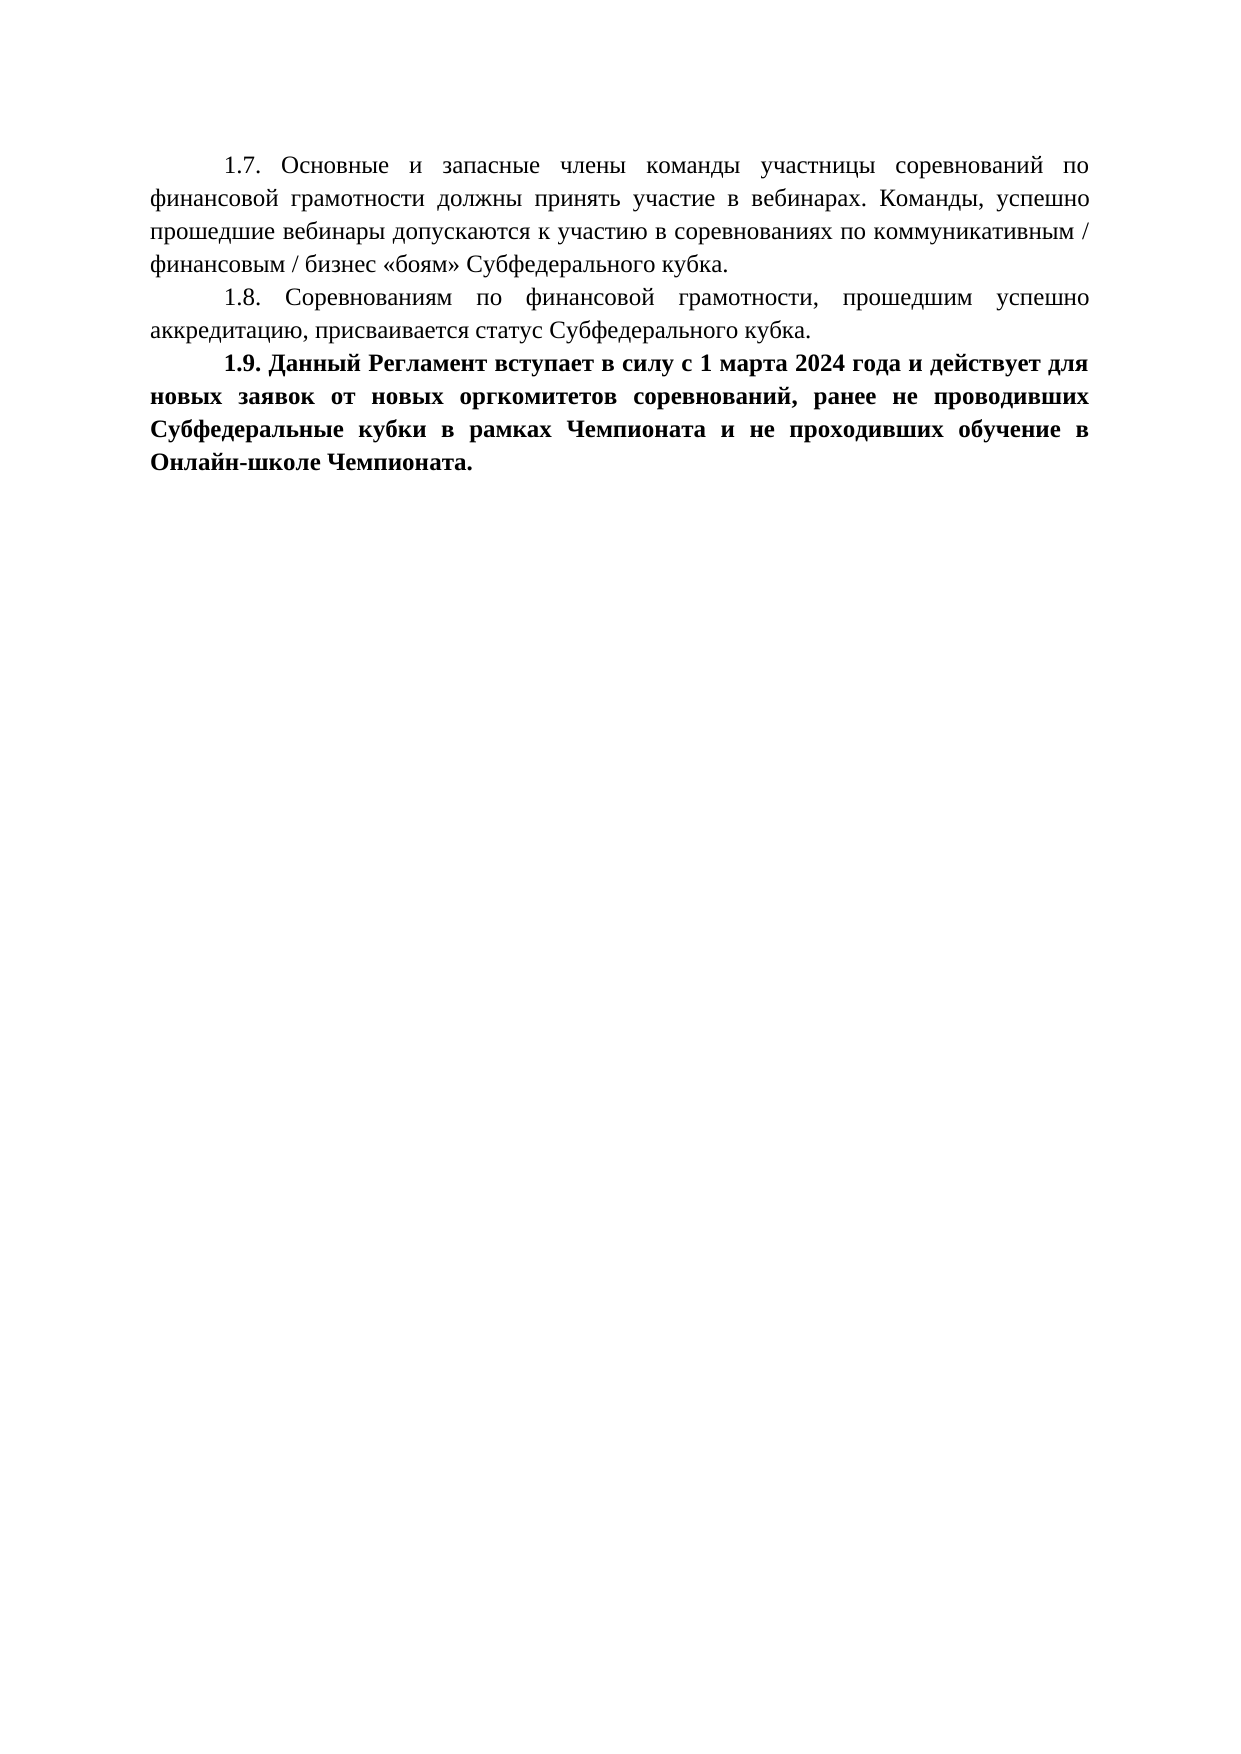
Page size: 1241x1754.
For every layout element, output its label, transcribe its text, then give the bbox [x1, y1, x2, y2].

text 1.9. Данный Регламент вступает в силу с 1 марта 2024 года и действует для новых заявок от новых оргкомитетов соревнований, ранее не проводивших Субфедеральные кубки в рамках Чемпионата и не проходивших обучение в Онлайн-школе Чемпионата. [150, 348, 1090, 476]
text 1.8. Соревнованиям по финансовой грамотности, прошедшим успешно аккредитацию, присваивается статус Субфедерального кубка. [150, 282, 1090, 344]
text 1.7. Основные и запасные члены команды участницы соревнований по финансовой грамотности должны принять участие в вебинарах. Команды, успешно прошедшие вебинары допускаются к участию в соревнованиях по коммуникативным / финансовым / бизнес «боям» Субфедерального кубка. [150, 150, 1090, 278]
